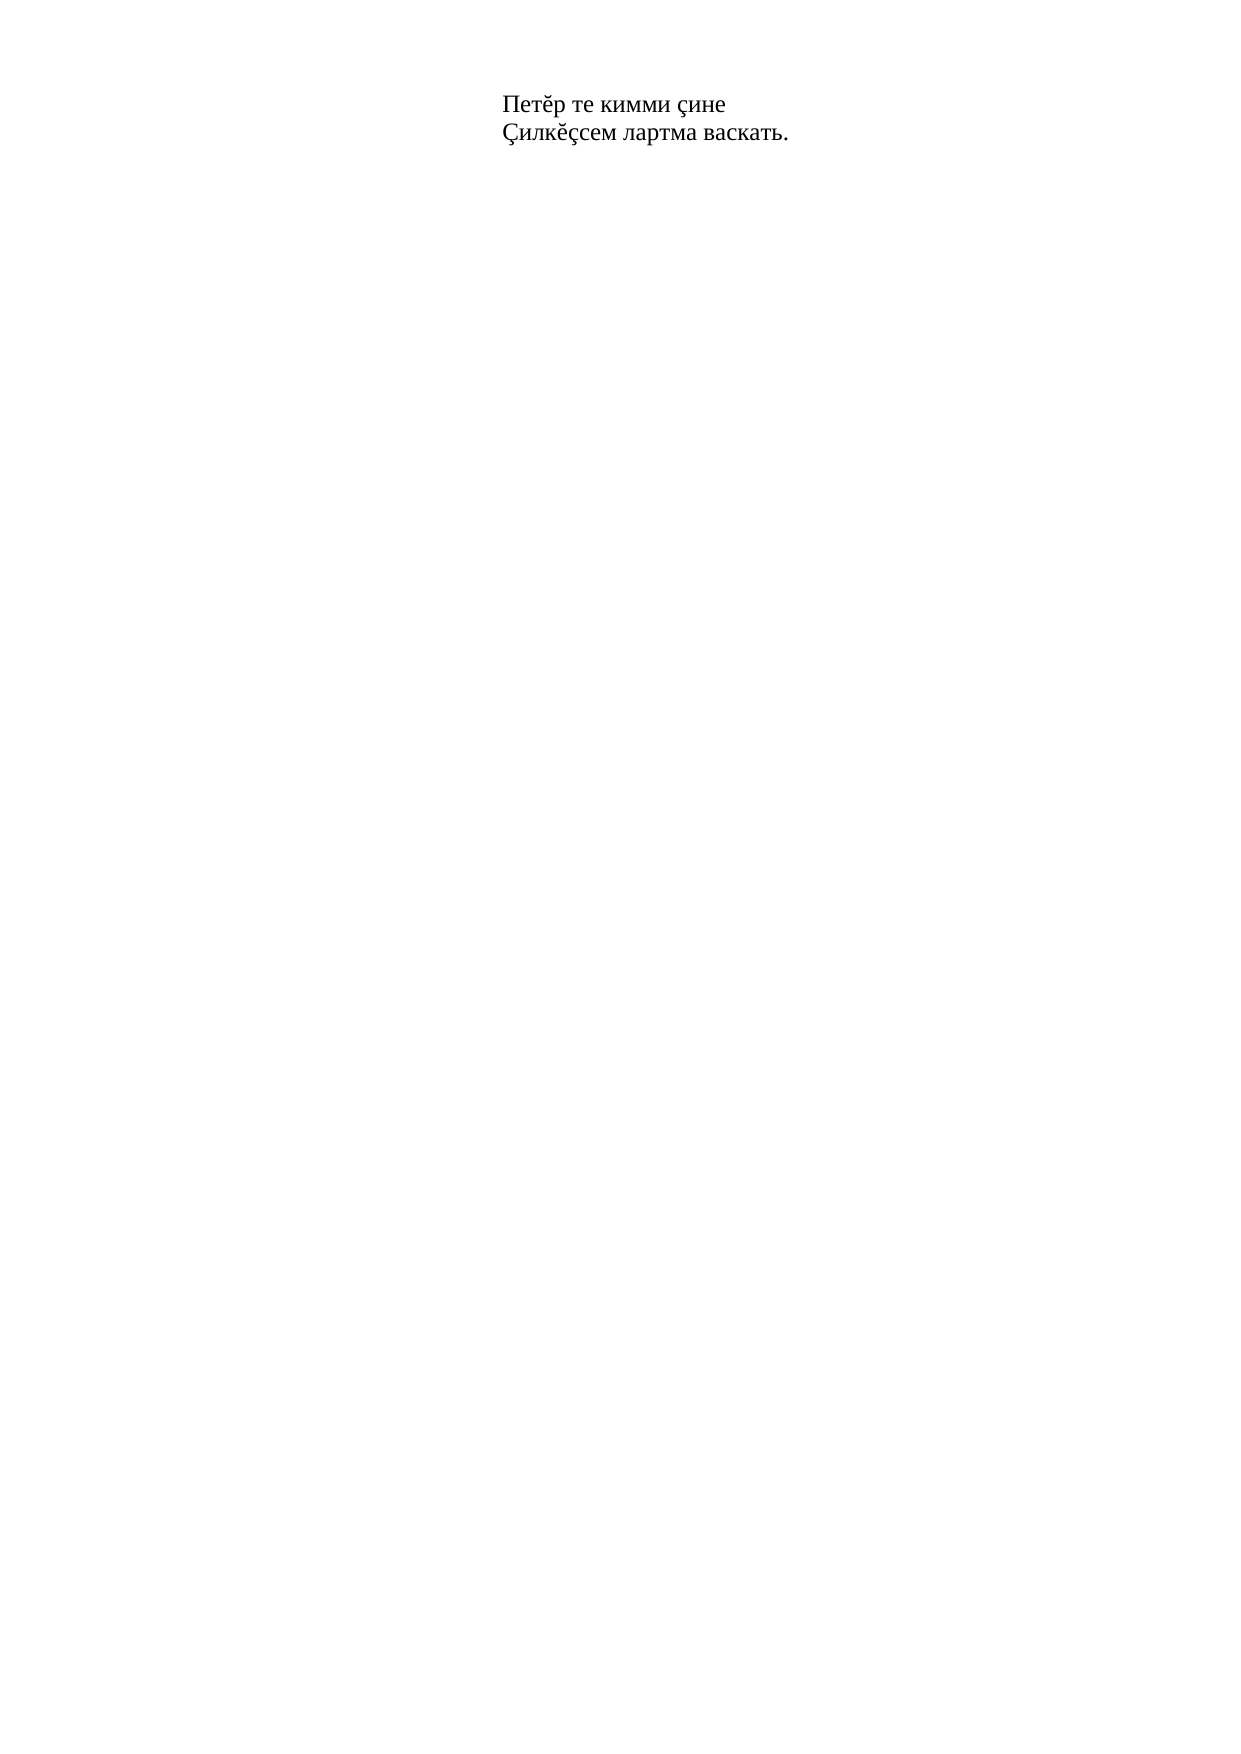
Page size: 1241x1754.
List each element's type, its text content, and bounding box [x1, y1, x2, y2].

text Петĕр те кимми çине [502, 89, 1181, 117]
text Çилкĕçсем лартма васкать. [502, 117, 1181, 146]
